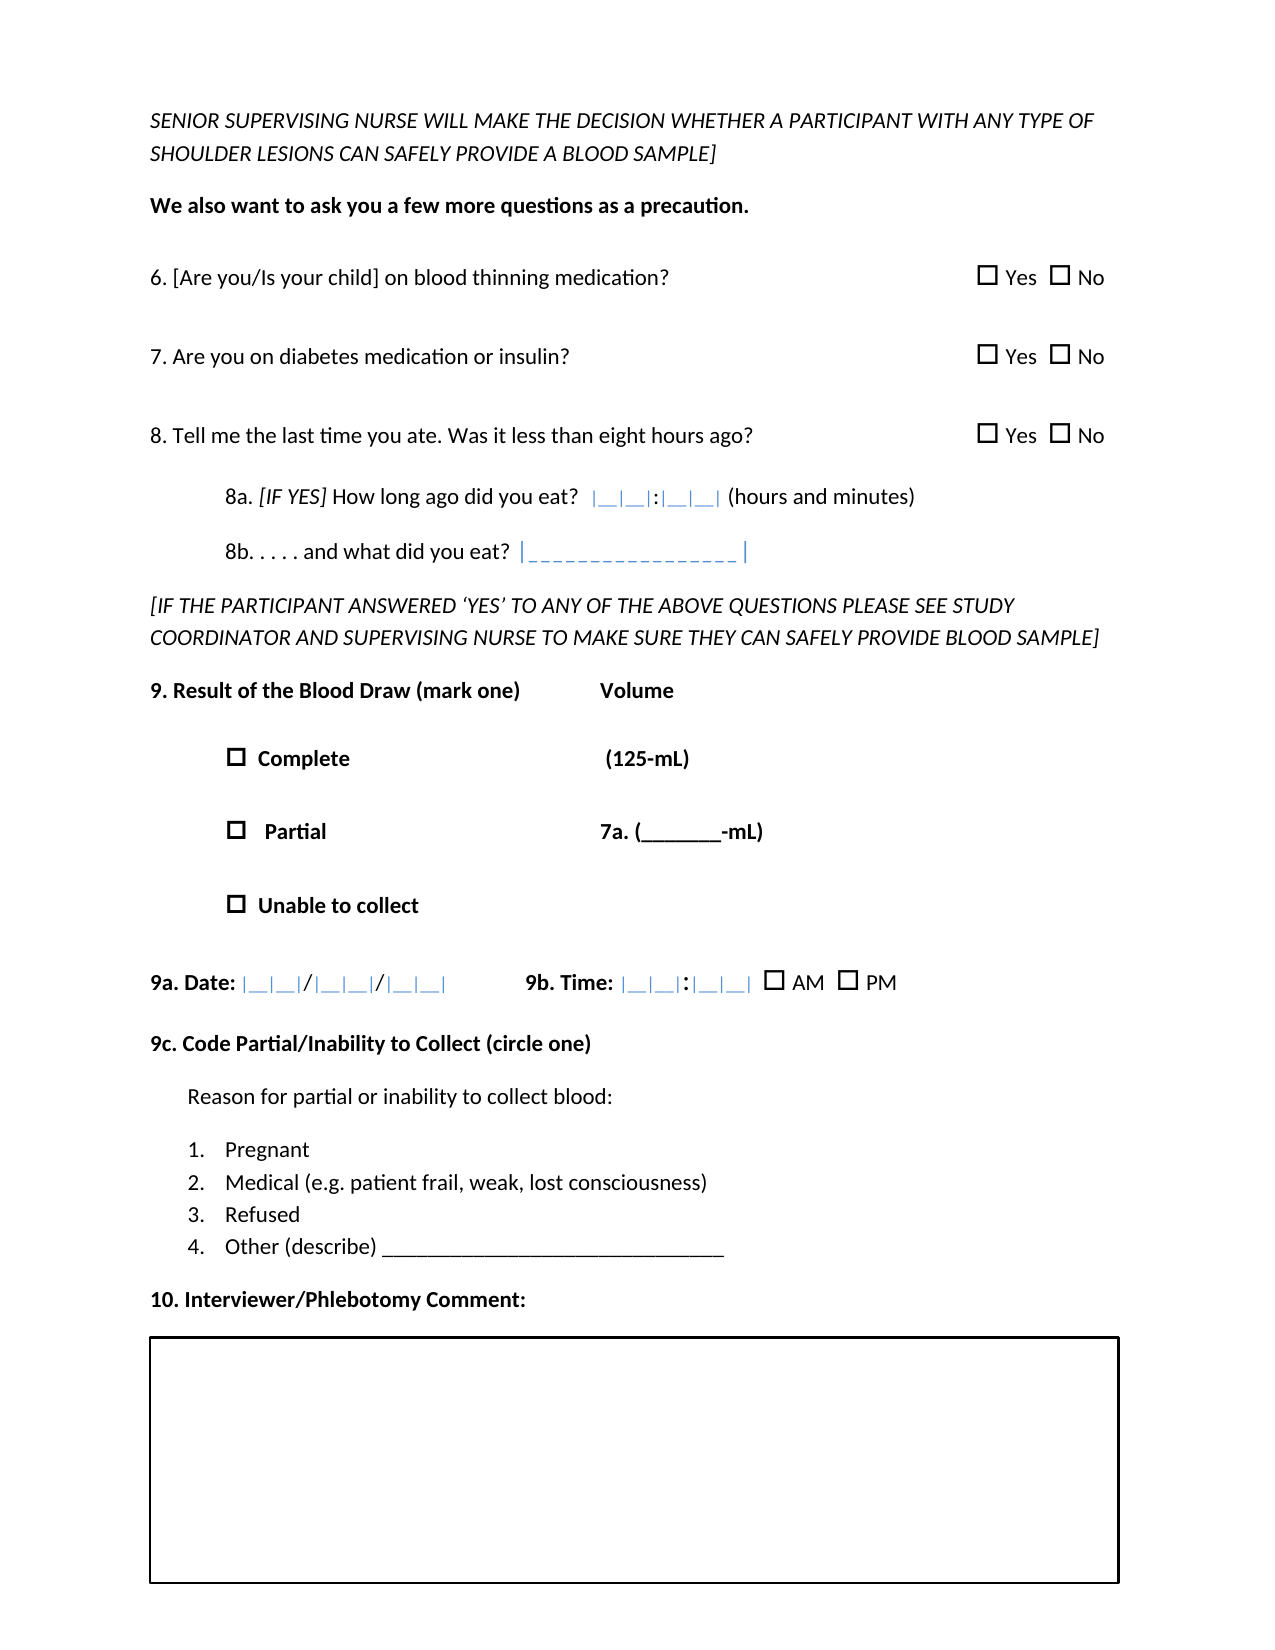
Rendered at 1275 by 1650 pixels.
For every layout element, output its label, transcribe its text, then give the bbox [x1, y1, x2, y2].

text We also want to ask you a few more questions as a precaution. [150, 192, 1125, 220]
text 7. Are you on diabetes medication or insulin? □ Yes □ No [150, 324, 1125, 375]
text □ Partial 7a. (_______-mL) [150, 803, 1125, 849]
list Medical (e.g. patient frail, weak, lost consciousness) [187, 1168, 1125, 1196]
text 10. Interviewer/Phlebotomy Comment: [150, 1285, 1125, 1313]
text 8a. [IF YES] How long ago did you eat? |__|__|:|__|__| (hours and minutes) [150, 482, 1125, 511]
text 9c. Code Partial/Inability to Collect (circle one) [150, 1029, 1125, 1057]
text □ Unable to collect [150, 877, 1125, 922]
text 8. Tell me the last time you ate. Was it less than eight hours ago? □ Yes □ No [150, 403, 1125, 454]
text □ Complete (125-mL) [150, 729, 1125, 775]
text 6. [Are you/Is your child] on blood thinning medication? □ Yes □ No [150, 245, 1125, 296]
text 8b. . . . . and what did you eat? |_________________| [150, 536, 1125, 566]
text Reason for partial or inability to collect blood: [150, 1082, 1125, 1111]
text SENIOR SUPERVISING NURSE WILL MAKE THE DECISION WHETHER A PARTICIPANT WITH ANY TYPE OF SHOULDER LESIONS CAN SAFELY PROVIDE A BLOOD SAMPLE] [150, 106, 1125, 167]
list Other (describe) ______________________________ [187, 1232, 1125, 1260]
list Refused [187, 1200, 1125, 1228]
text 9. Result of the Blood Draw (mark one) Volume [150, 677, 1125, 704]
list Pregnant [187, 1136, 1125, 1163]
text [IF THE PARTICIPANT ANSWERED ‘YES’ TO ANY OF THE ABOVE QUESTIONS PLEASE SEE STUDY COORDINATOR AND SUPERVISING NURSE TO MAKE SURE THEY CAN SAFELY PROVIDE BLOOD SAMPLE] [150, 591, 1125, 652]
text 9a. Date: |__|__|/|__|__|/|__|__| 9b. Time: |__|__|:|__|__| □ AM □ PM [150, 950, 1125, 1001]
